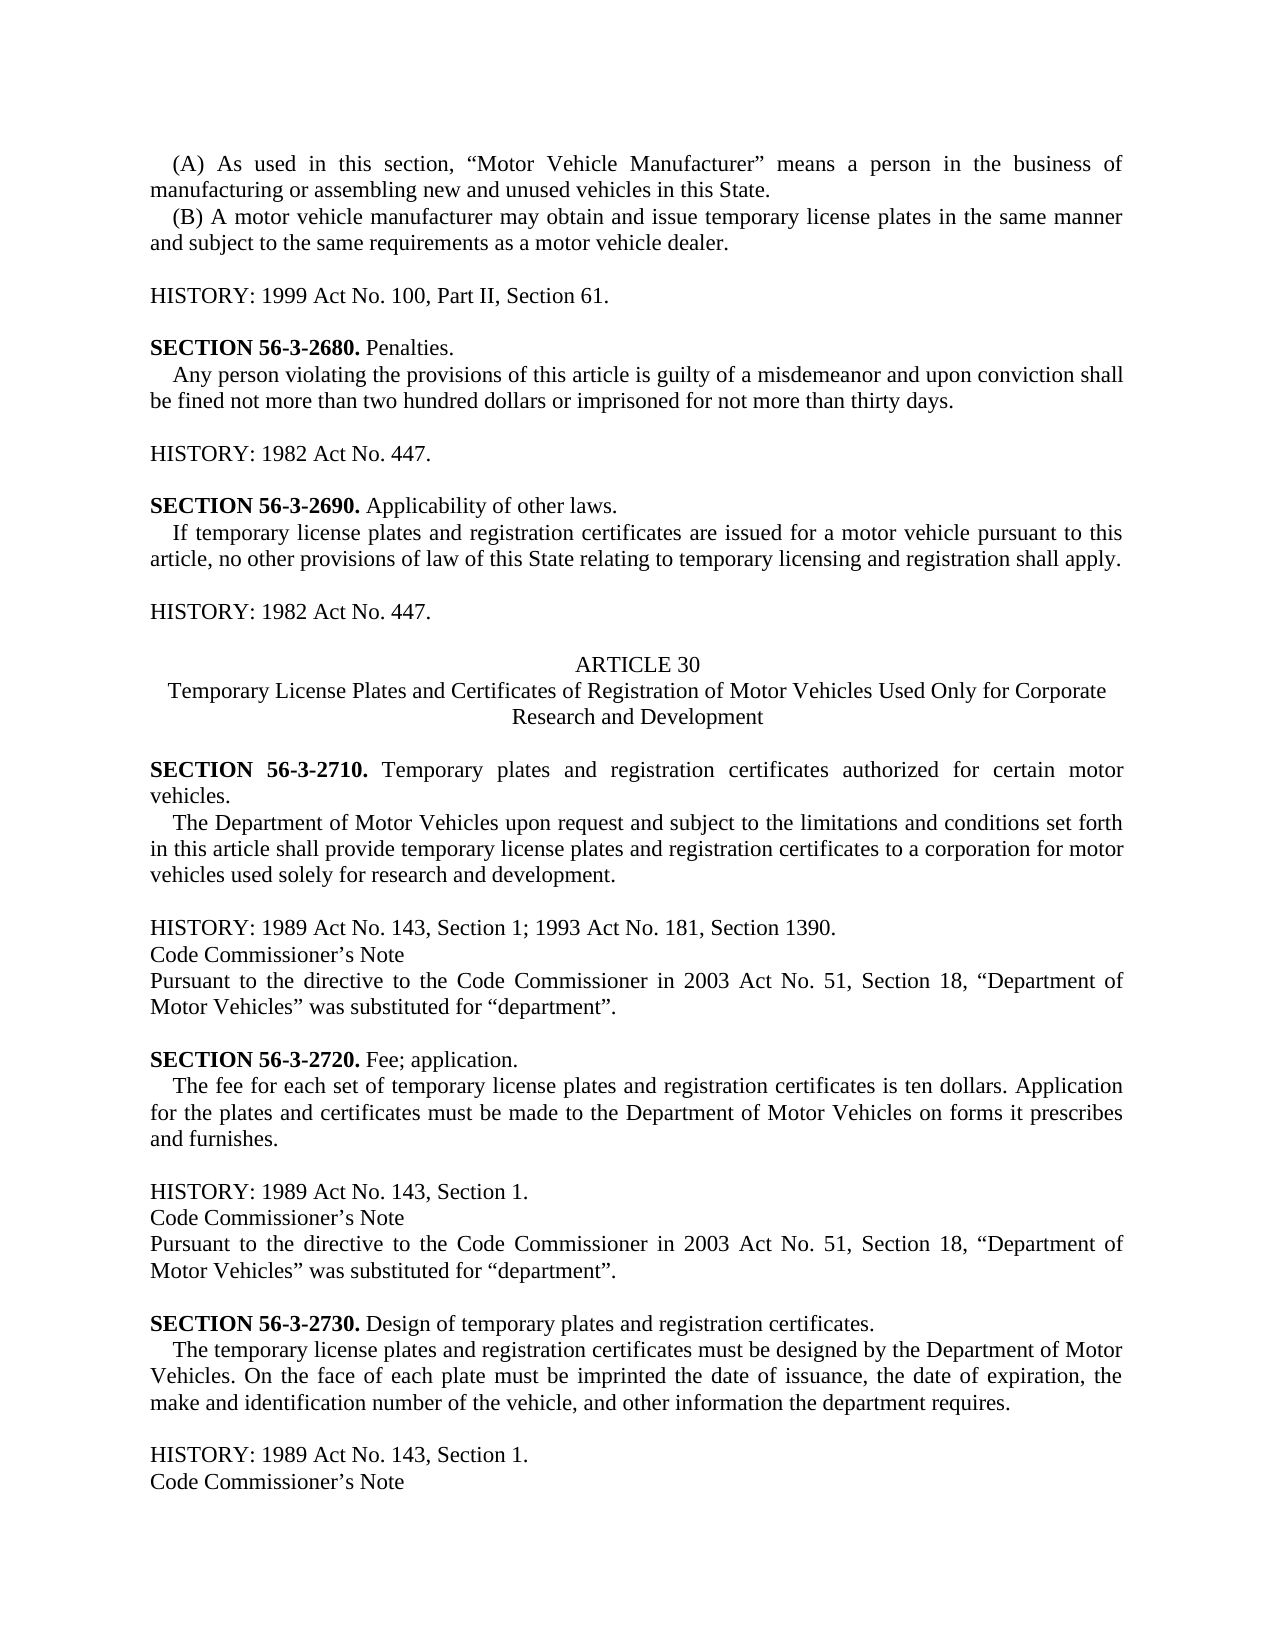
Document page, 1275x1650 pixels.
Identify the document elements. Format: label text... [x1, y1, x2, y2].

text SECTION 56-3-2730. Design of temporary plates and registration certificates. [150, 1309, 1125, 1336]
text Code Commissioner’s Note [150, 1468, 1125, 1494]
text SECTION 56-3-2720. Fee; application. [150, 1046, 1125, 1072]
text (B) A motor vehicle manufacturer may obtain and issue temporary license plates in the same manner and subject to the same requirements as a motor vehicle dealer. [150, 203, 1125, 255]
text HISTORY: 1982 Act No. 447. [150, 440, 1125, 466]
text SECTION 56-3-2690. Applicability of other laws. [150, 493, 1125, 519]
text Any person violating the provisions of this article is guilty of a misdemeanor and upon conviction shall be fined not more than two hundred dollars or imprisoned for not more than thirty days. [150, 361, 1125, 413]
text Temporary License Plates and Certificates of Registration of Motor Vehicles Used Only for Corporate Research and Development [150, 677, 1125, 730]
text Pursuant to the directive to the Code Commissioner in 2003 Act No. 51, Section 18, “Department of Motor Vehicles” was substituted for “department”. [150, 1231, 1125, 1283]
text The temporary license plates and registration certificates must be designed by the Department of Motor Vehicles. On the face of each plate must be imprinted the date of issuance, the date of expiration, the make and identification number of the vehicle, and other information the department requires. [150, 1336, 1125, 1415]
text Code Commissioner’s Note [150, 1204, 1125, 1231]
text HISTORY: 1989 Act No. 143, Section 1. [150, 1441, 1125, 1468]
text SECTION 56-3-2710. Temporary plates and registration certificates authorized for certain motor vehicles. [150, 756, 1125, 809]
text The Department of Motor Vehicles upon request and subject to the limitations and conditions set forth in this article shall provide temporary license plates and registration certificates to a corporation for motor vehicles used solely for research and development. [150, 809, 1125, 888]
text HISTORY: 1999 Act No. 100, Part II, Section 61. [150, 282, 1125, 308]
text HISTORY: 1989 Act No. 143, Section 1. [150, 1178, 1125, 1204]
text HISTORY: 1989 Act No. 143, Section 1; 1993 Act No. 181, Section 1390. [150, 914, 1125, 941]
text (A) As used in this section, “Motor Vehicle Manufacturer” means a person in the business of manufacturing or assembling new and unused vehicles in this State. [150, 150, 1125, 203]
text The fee for each set of temporary license plates and registration certificates is ten dollars. Application for the plates and certificates must be made to the Department of Motor Vehicles on forms it prescribes and furnishes. [150, 1072, 1125, 1151]
text ARTICLE 30 [150, 651, 1125, 677]
text Code Commissioner’s Note [150, 941, 1125, 967]
text HISTORY: 1982 Act No. 447. [150, 598, 1125, 624]
text If temporary license plates and registration certificates are issued for a motor vehicle pursuant to this article, no other provisions of law of this State relating to temporary licensing and registration shall apply. [150, 519, 1125, 572]
text SECTION 56-3-2680. Penalties. [150, 334, 1125, 361]
text Pursuant to the directive to the Code Commissioner in 2003 Act No. 51, Section 18, “Department of Motor Vehicles” was substituted for “department”. [150, 967, 1125, 1020]
